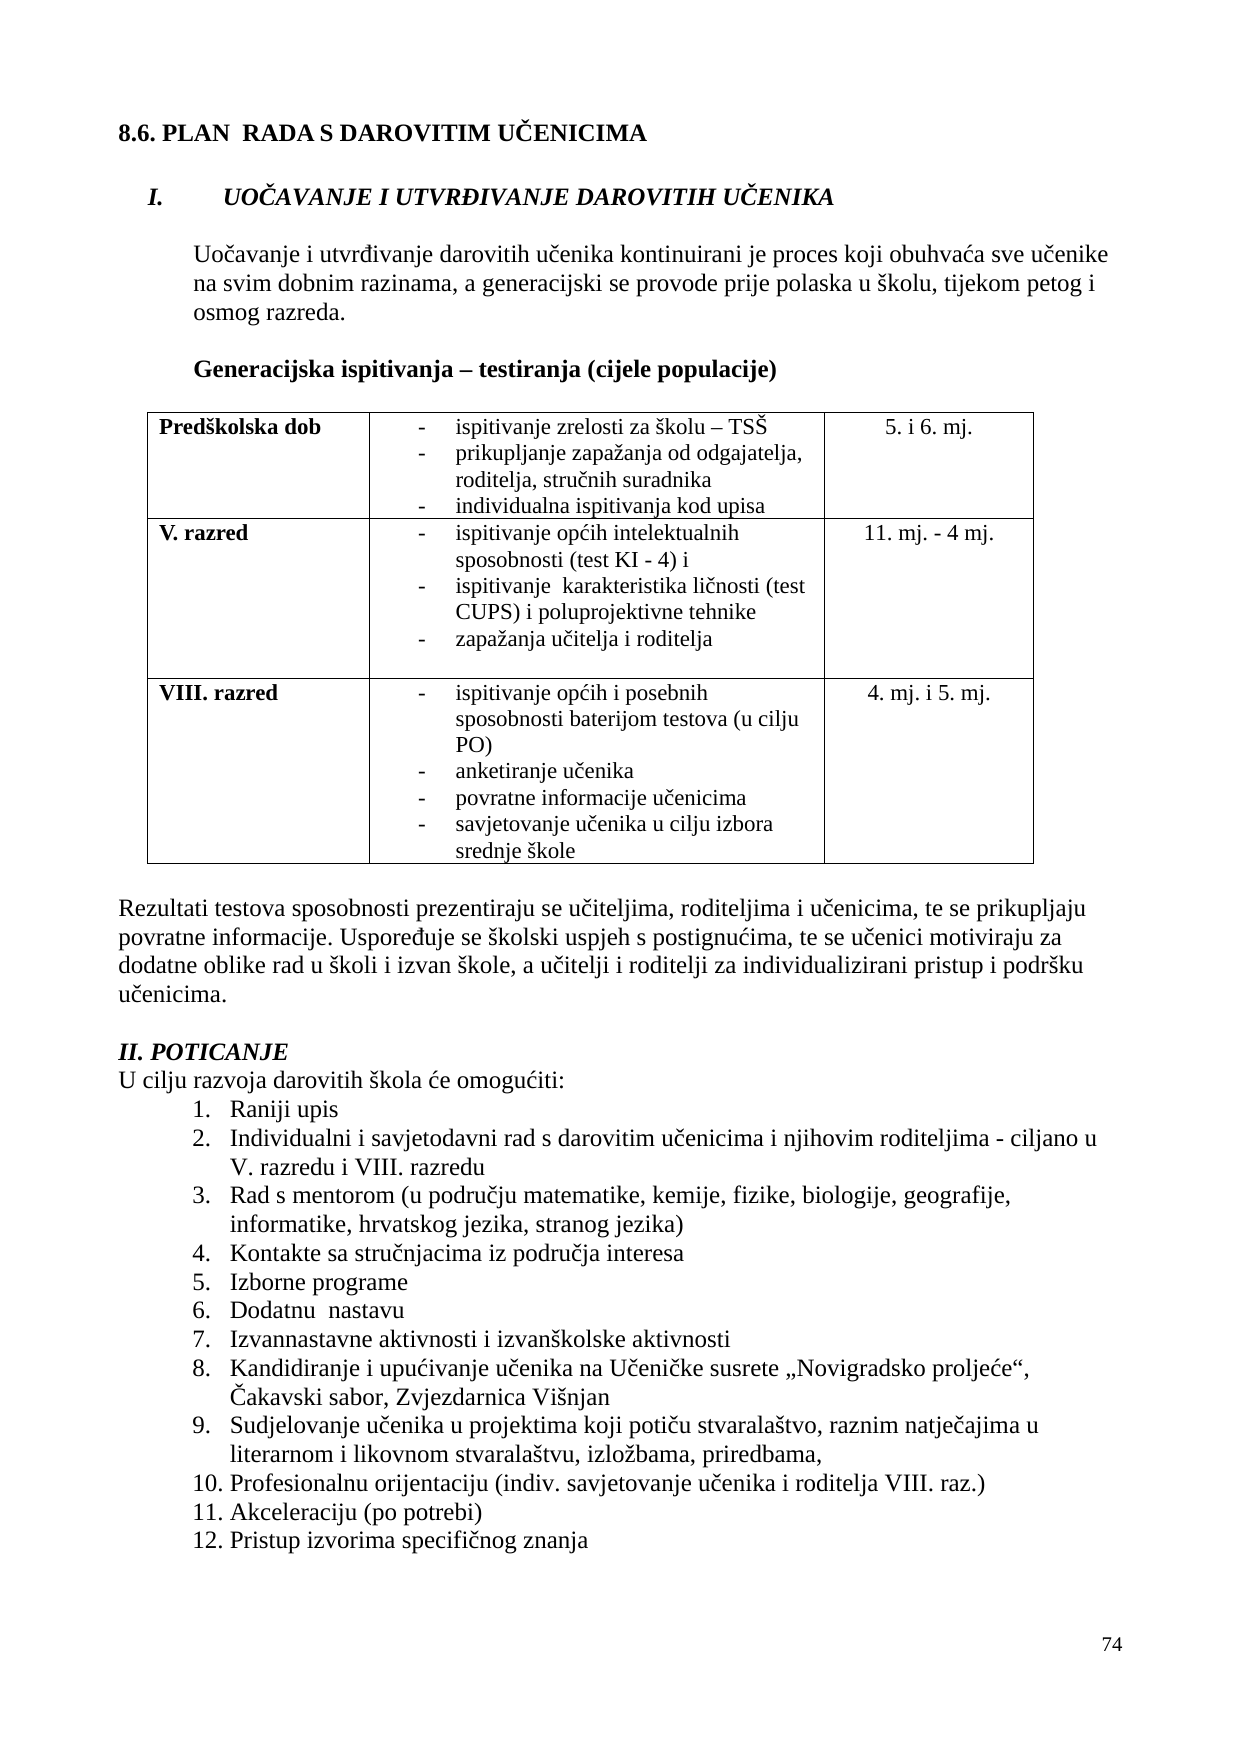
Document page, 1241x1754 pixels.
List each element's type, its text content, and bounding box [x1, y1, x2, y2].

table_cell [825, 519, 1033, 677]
list Raniji upis [192, 1094, 1122, 1123]
text Generacijska ispitivanja – testiranja (cijele populacije) [193, 354, 1122, 383]
text 8.6. PLAN RADA S DAROVITIM UČENICIMA [118, 118, 1122, 147]
list Dodatnu nastavu [192, 1295, 1122, 1324]
list Izvannastavne aktivnosti i izvanškolske aktivnosti [192, 1324, 1122, 1353]
list Rad s mentorom (u području matematike, kemije, fizike, biologije, geografije, informatike, hrvatskog jezika, stranog jezika) [192, 1180, 1122, 1238]
list UOČAVANJE I UTVRĐIVANJE DAROVITIH UČENIKA [148, 182, 1122, 211]
list Profesionalnu orijentaciju (indiv. savjetovanje učenika i roditelja VIII. raz.) [192, 1468, 1122, 1497]
list Izborne programe [192, 1267, 1122, 1295]
list Akceleraciju (po potrebi) [192, 1497, 1122, 1525]
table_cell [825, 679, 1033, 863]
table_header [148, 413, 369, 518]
list Sudjelovanje učenika u projektima koji potiču stvaralaštvo, raznim natječajima u literarnom i likovnom stvaralaštvu, izložbama, priredbama, [192, 1410, 1122, 1468]
list Individualni i savjetodavni rad s darovitim učenicima i njihovim roditeljima - ciljano u V. razredu i VIII. razredu [192, 1123, 1122, 1180]
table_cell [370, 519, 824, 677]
text II. POTICANJE [118, 1037, 1122, 1065]
text Uočavanje i utvrđivanje darovitih učenika kontinuirani je proces koji obuhvaća sve učenike na svim dobnim razinama, a generacijski se provode prije polaska u školu, tijekom petog i osmog razreda. [193, 239, 1122, 326]
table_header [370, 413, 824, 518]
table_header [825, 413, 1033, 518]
list Kandidiranje i upućivanje učenika na Učeničke susrete „Novigradsko proljeće“, Čakavski sabor, Zvjezdarnica Višnjan [192, 1353, 1122, 1410]
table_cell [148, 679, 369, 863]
text U cilju razvoja darovitih škola će omogućiti: [118, 1065, 1122, 1094]
list Kontakte sa stručnjacima iz područja interesa [192, 1238, 1122, 1267]
text Rezultati testova sposobnosti prezentiraju se učiteljima, roditeljima i učenicima, te se prikupljaju povratne informacije. Uspoređuje se školski uspjeh s postignućima, te se učenici motiviraju za dodatne oblike rad u školi i izvan škole, a učitelji i roditelji za individualizirani pristup i podršku učenicima. [118, 893, 1122, 1008]
list Pristup izvorima specifičnog znanja [192, 1525, 1122, 1554]
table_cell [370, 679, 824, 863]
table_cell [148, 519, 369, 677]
